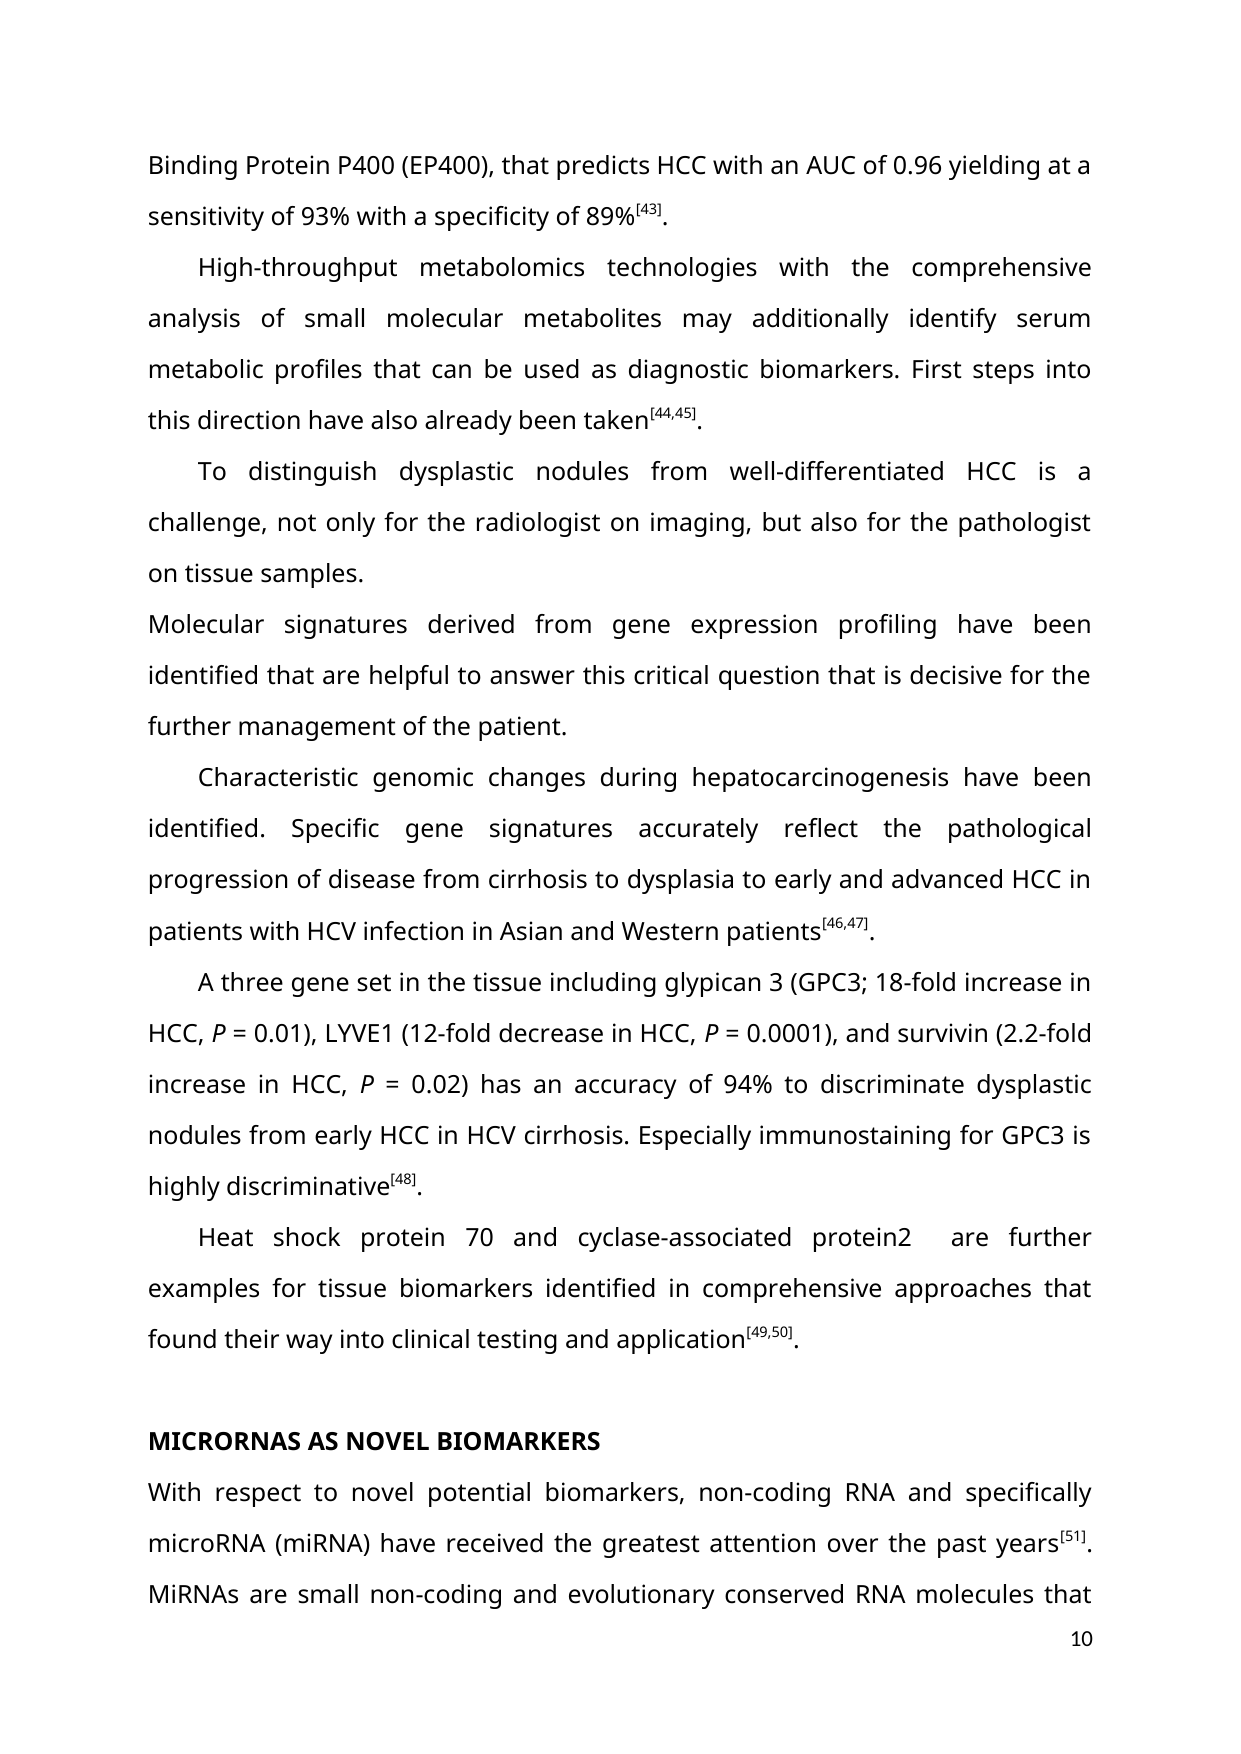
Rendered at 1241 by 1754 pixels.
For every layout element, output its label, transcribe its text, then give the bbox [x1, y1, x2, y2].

text Characteristic genomic changes during hepatocarcinogenesis have been identified. Specific gene signatures accurately reflect the pathological progression of disease from cirrhosis to dysplasia to early and advanced HCC in patients with HCV infection in Asian and Western patients[46,47]. [148, 760, 1093, 947]
text High-throughput metabolomics technologies with the comprehensive analysis of small molecular metabolites may additionally identify serum metabolic profiles that can be used as diagnostic biomarkers. First steps into this direction have also already been taken[44,45]. [148, 250, 1093, 437]
text Molecular signatures derived from gene expression profiling have been identified that are helpful to answer this critical question that is decisive for the further management of the patient. [148, 607, 1093, 743]
text MICRORNAS AS NOVEL BIOMARKERS [148, 1424, 1093, 1458]
text Heat shock protein 70 and cyclase-associated protein2 are further examples for tissue biomarkers identified in comprehensive approaches that found their way into clinical testing and application[49,50]. [148, 1219, 1093, 1356]
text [148, 148, 1093, 233]
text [148, 1475, 1093, 1611]
text To distinguish dysplastic nodules from well-differentiated HCC is a challenge, not only for the radiologist on imaging, but also for the pathologist on tissue samples. [148, 454, 1093, 590]
text A three gene set in the tissue including glypican 3 (GPC3; 18-fold increase in HCC, P = 0.01), LYVE1 (12-fold decrease in HCC, P = 0.0001), and survivin (2.2-fold increase in HCC, P = 0.02) has an accuracy of 94% to discriminate dysplastic nodules from early HCC in HCV cirrhosis. Especially immunostaining for GPC3 is highly discriminative[48]. [148, 964, 1093, 1202]
